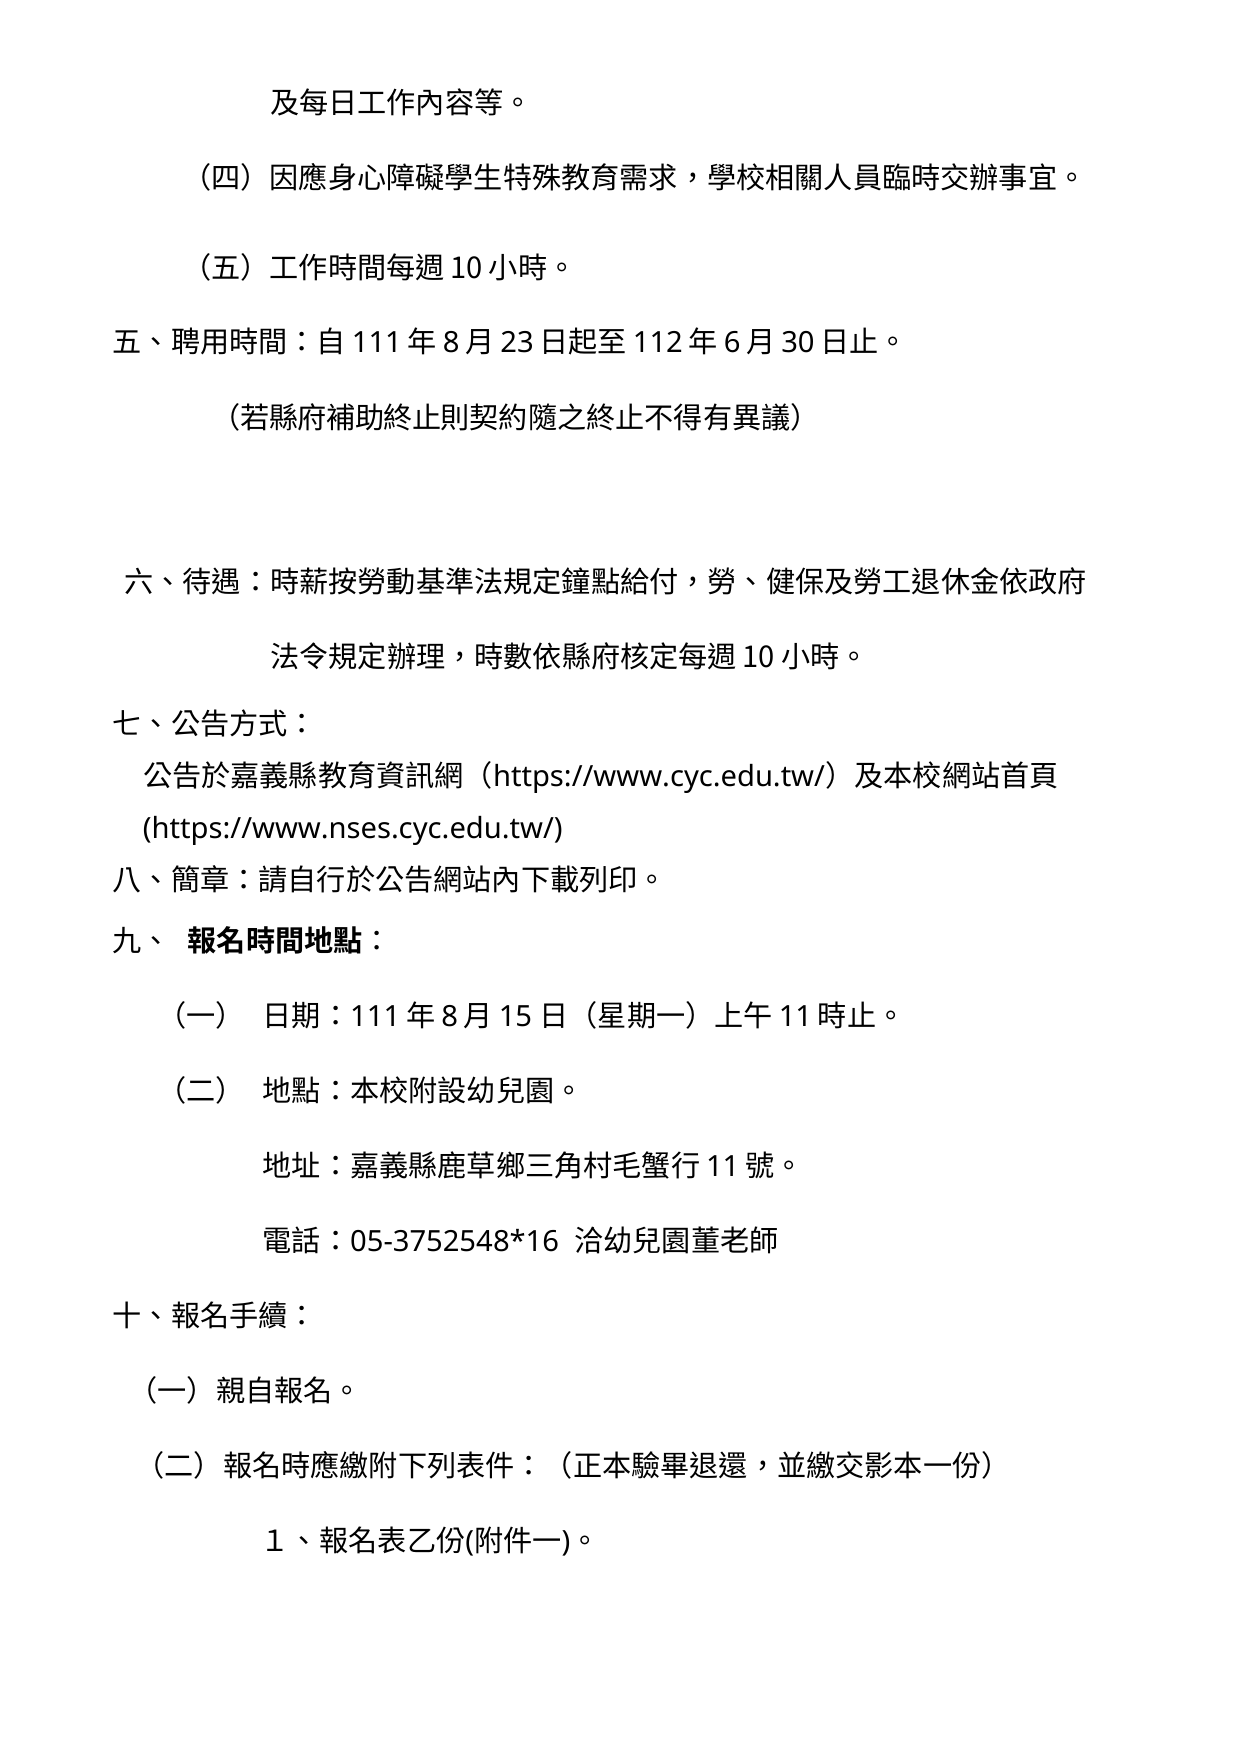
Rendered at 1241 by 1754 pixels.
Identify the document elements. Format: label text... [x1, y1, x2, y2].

text 五、聘用時間：自111年8月23日起至112年6月30日止。 [112, 303, 1137, 378]
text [182, 63, 1112, 138]
text （二）報名時應繳附下列表件：（正本驗畢退還，並繳交影本一份） [112, 1426, 1137, 1501]
list 報名表乙份(附件一)。 [260, 1501, 1137, 1576]
text (https://www.nses.cyc.edu.tw/) [112, 797, 1137, 849]
text 公告於嘉義縣教育資訊網（https://www.cyc.edu.tw/）及本校網站首頁 [112, 744, 1137, 797]
text 六、待遇：時薪按勞動基準法規定鐘點給付，勞、健保及勞工退休金依政府法令規定辦理，時數依縣府核定每週10小時。 [124, 542, 1113, 692]
text 地址：嘉義縣鹿草鄉三角村毛蟹行11號。 電話：05-3752548*16 洽幼兒園董老師 [262, 1126, 1137, 1276]
text （五）工作時間每週10小時。 [182, 228, 1137, 303]
text 八、簡章：請自行於公告網站內下載列印。 [112, 849, 1137, 901]
text （四）因應身心障礙學生特殊教育需求，學校相關人員臨時交辦事宜。 [182, 138, 1137, 213]
list 地點：本校附設幼兒園。 [157, 1051, 1137, 1126]
text （一）親自報名。 [98, 1351, 1137, 1426]
list 報名時間地點： [112, 901, 1137, 976]
list 日期：111年8月15 日（星期一）上午11時止。 [157, 976, 1137, 1051]
text 七、公告方式： [112, 692, 1137, 744]
text （若縣府補助終止則契約隨之終止不得有異議） [112, 378, 1137, 453]
text 十、報名手續： [112, 1276, 1137, 1351]
